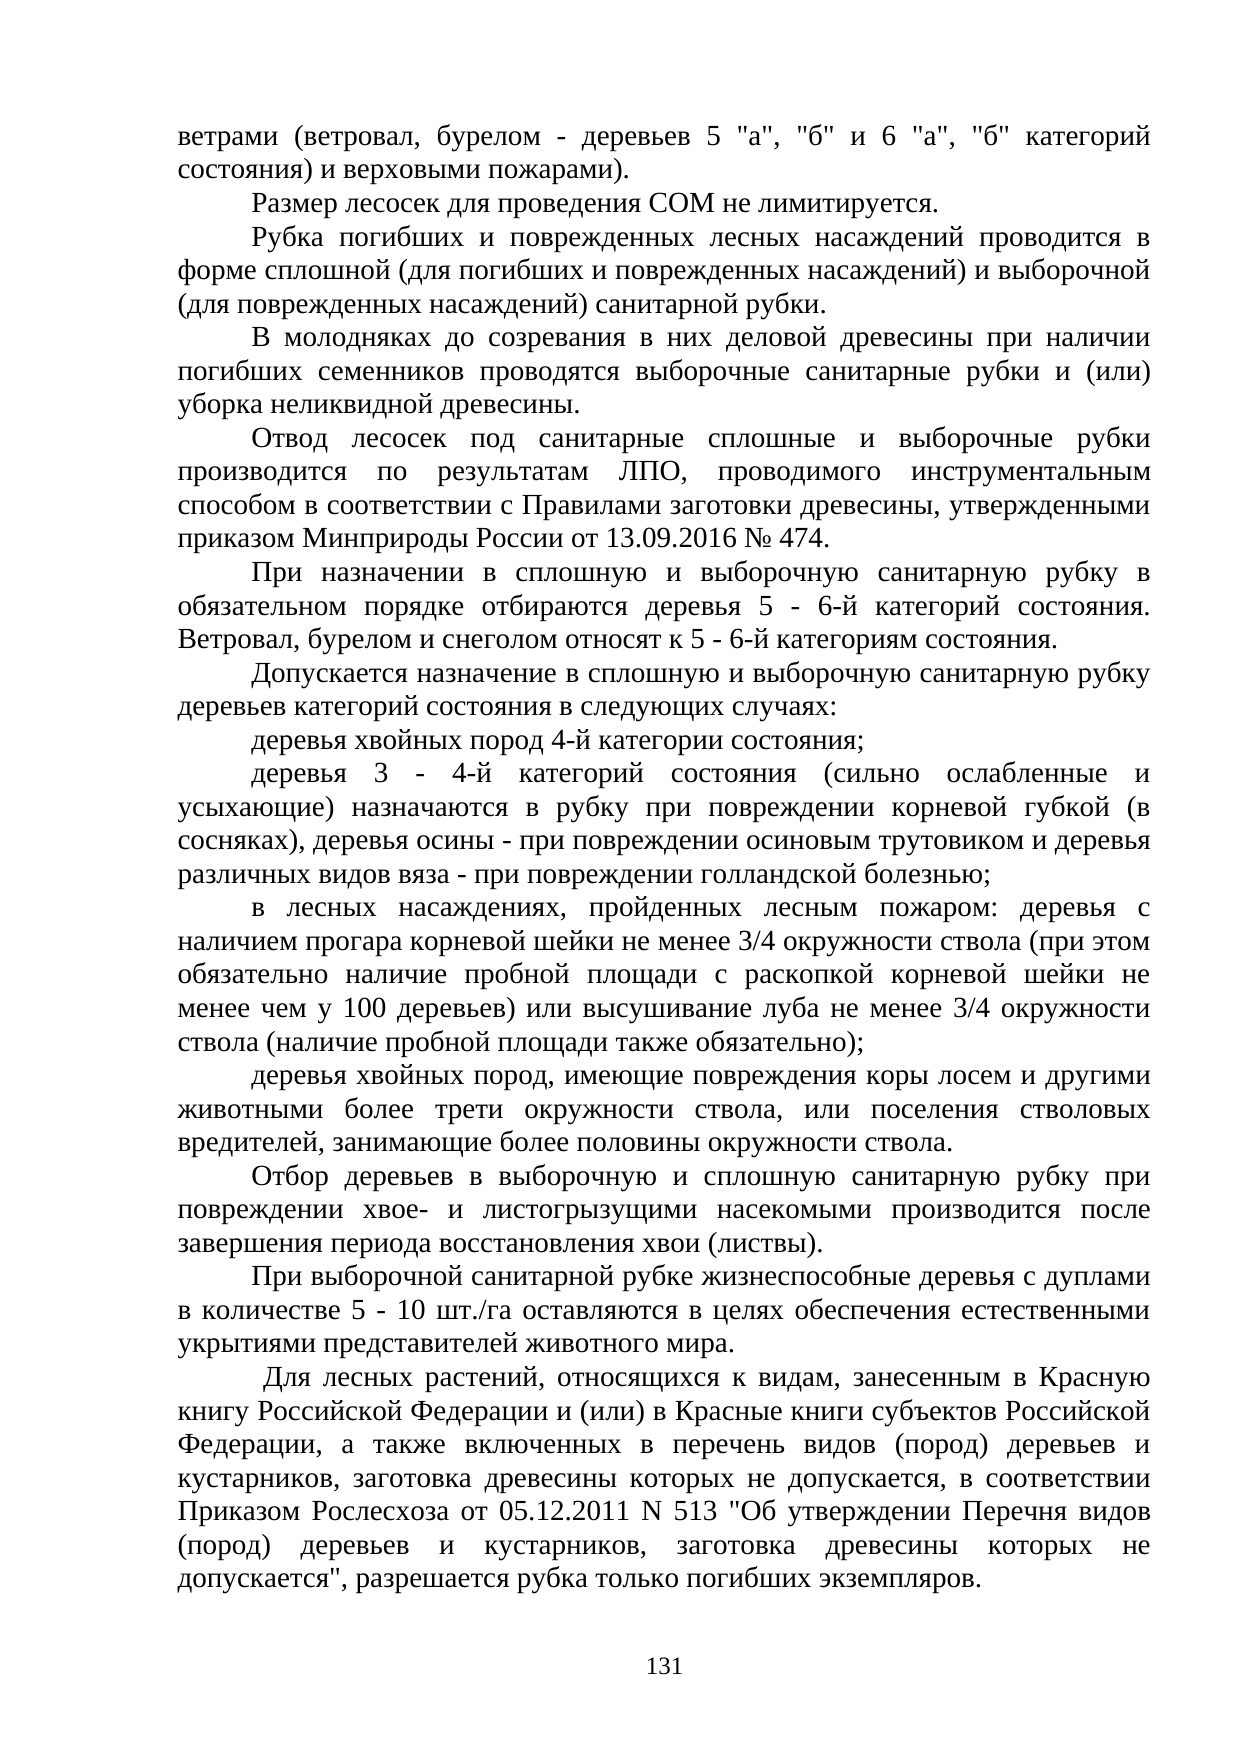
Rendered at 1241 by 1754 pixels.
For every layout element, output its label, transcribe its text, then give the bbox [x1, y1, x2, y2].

text Допускается назначение в сплошную и выборочную санитарную рубку деревьев категорий состояния в следующих случаях: [177, 655, 1152, 722]
text деревья хвойных пород 4-й категории состояния; [177, 722, 1152, 755]
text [177, 118, 1152, 185]
text Размер лесосек для проведения СОМ не лимитируется. [177, 185, 1152, 219]
text Для лесных растений, относящихся к видам, занесенным в Красную книгу Российской Федерации и (или) в Красные книги субъектов Российской Федерации, а также включенных в перечень видов (пород) деревьев и кустарников, заготовка древесины которых не допускается, в соответствии Приказом Рослесхоза от 05.12.2011 N 513 "Об утверждении Перечня видов (пород) деревьев и кустарников, заготовка древесины которых не допускается", разрешается рубка только погибших экземпляров. [177, 1359, 1152, 1594]
text Отбор деревьев в выборочную и сплошную санитарную рубку при повреждении хвое- и листогрызущими насекомыми производится после завершения периода восстановления хвои (листвы). [177, 1158, 1152, 1258]
text Рубка погибших и поврежденных лесных насаждений проводится в форме сплошной (для погибших и поврежденных насаждений) и выборочной (для поврежденных насаждений) санитарной рубки. [177, 219, 1152, 319]
text При назначении в сплошную и выборочную санитарную рубку в обязательном порядке отбираются деревья 5 - 6-й категорий состояния. Ветровал, бурелом и снеголом относят к 5 - 6-й категориям состояния. [177, 554, 1152, 655]
text Отвод лесосек под санитарные сплошные и выборочные рубки производится по результатам ЛПО, проводимого инструментальным способом в соответствии с Правилами заготовки древесины, утвержденными приказом Минприроды России от 13.09.2016 № 474. [177, 420, 1152, 554]
text При выборочной санитарной рубке жизнеспособные деревья с дуплами в количестве 5 - 10 шт./га оставляются в целях обеспечения естественными укрытиями представителей животного мира. [177, 1258, 1152, 1359]
text деревья хвойных пород, имеющие повреждения коры лосем и другими животными более трети окружности ствола, или поселения стволовых вредителей, занимающие более половины окружности ствола. [177, 1057, 1152, 1158]
text деревья 3 - 4-й категорий состояния (сильно ослабленные и усыхающие) назначаются в рубку при повреждении корневой губкой (в сосняках), деревья осины - при повреждении осиновым трутовиком и деревья различных видов вяза - при повреждении голландской болезнью; [177, 755, 1152, 889]
text В молодняках до созревания в них деловой древесины при наличии погибших семенников проводятся выборочные санитарные рубки и (или) уборка неликвидной древесины. [177, 319, 1152, 420]
text в лесных насаждениях, пройденных лесным пожаром: деревья с наличием прогара корневой шейки не менее 3/4 окружности ствола (при этом обязательно наличие пробной площади с раскопкой корневой шейки не менее чем у 100 деревьев) или высушивание луба не менее 3/4 окружности ствола (наличие пробной площади также обязательно); [177, 889, 1152, 1057]
